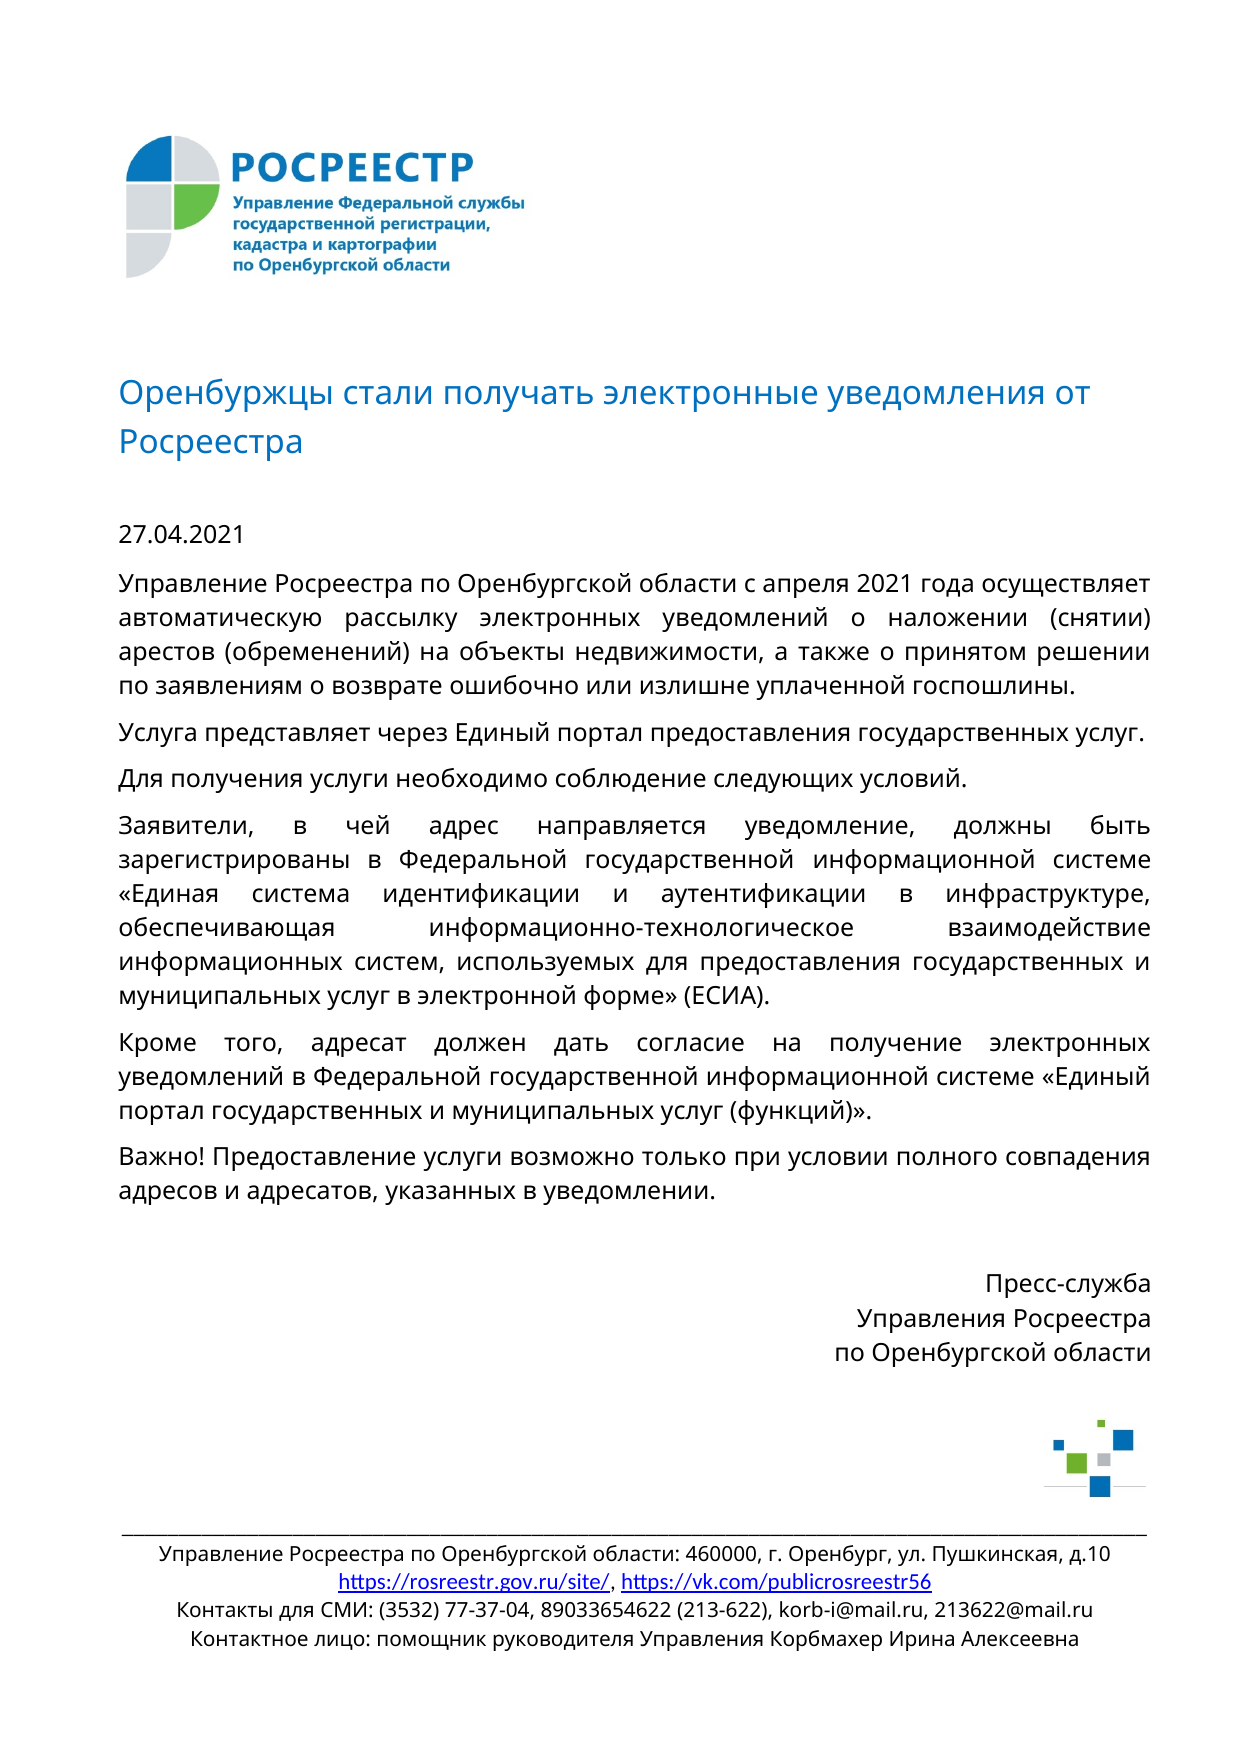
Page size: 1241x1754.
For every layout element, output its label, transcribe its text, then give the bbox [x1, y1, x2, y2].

text Заявители, в чей адрес направляется уведомление, должны быть зарегистрированы в Федеральной государственной информационной системе «Единая система идентификации и аутентификации в инфраструктуре, обеспечивающая информационно-технологическое взаимодействие информационных систем, используемых для предоставления государственных и муниципальных услуг в электронной форме» (ЕСИА). [118, 807, 1152, 1012]
subtitle Оренбуржцы стали получать электронные уведомления от Росреестра [118, 369, 1152, 463]
picture [118, 114, 534, 292]
text Важно! Предоставление услуги возможно только при условии полного совпадения адресов и адресатов, указанных в уведомлении. [118, 1139, 1152, 1207]
text Пресс-служба Управления Росреестра по Оренбургской области [118, 1266, 1152, 1368]
picture [1043, 1409, 1146, 1517]
text Кроме того, адресат должен дать согласие на получение электронных уведомлений в Федеральной государственной информационной системе «Единый портал государственных и муниципальных услуг (функций)». [118, 1024, 1152, 1126]
text Для получения услуги необходимо соблюдение следующих условий. [118, 761, 1152, 795]
text 27.04.2021 [118, 479, 1152, 550]
text Услуга представляет через Единый портал предоставления государственных услуг. [118, 714, 1152, 748]
text Управление Росреестра по Оренбургской области с апреля 2021 года осуществляет автоматическую рассылку электронных уведомлений о наложении (снятии) арестов (обременений) на объекты недвижимости, а также о принятом решении по заявлениям о возврате ошибочно или излишне уплаченной госпошлины. [118, 566, 1152, 702]
